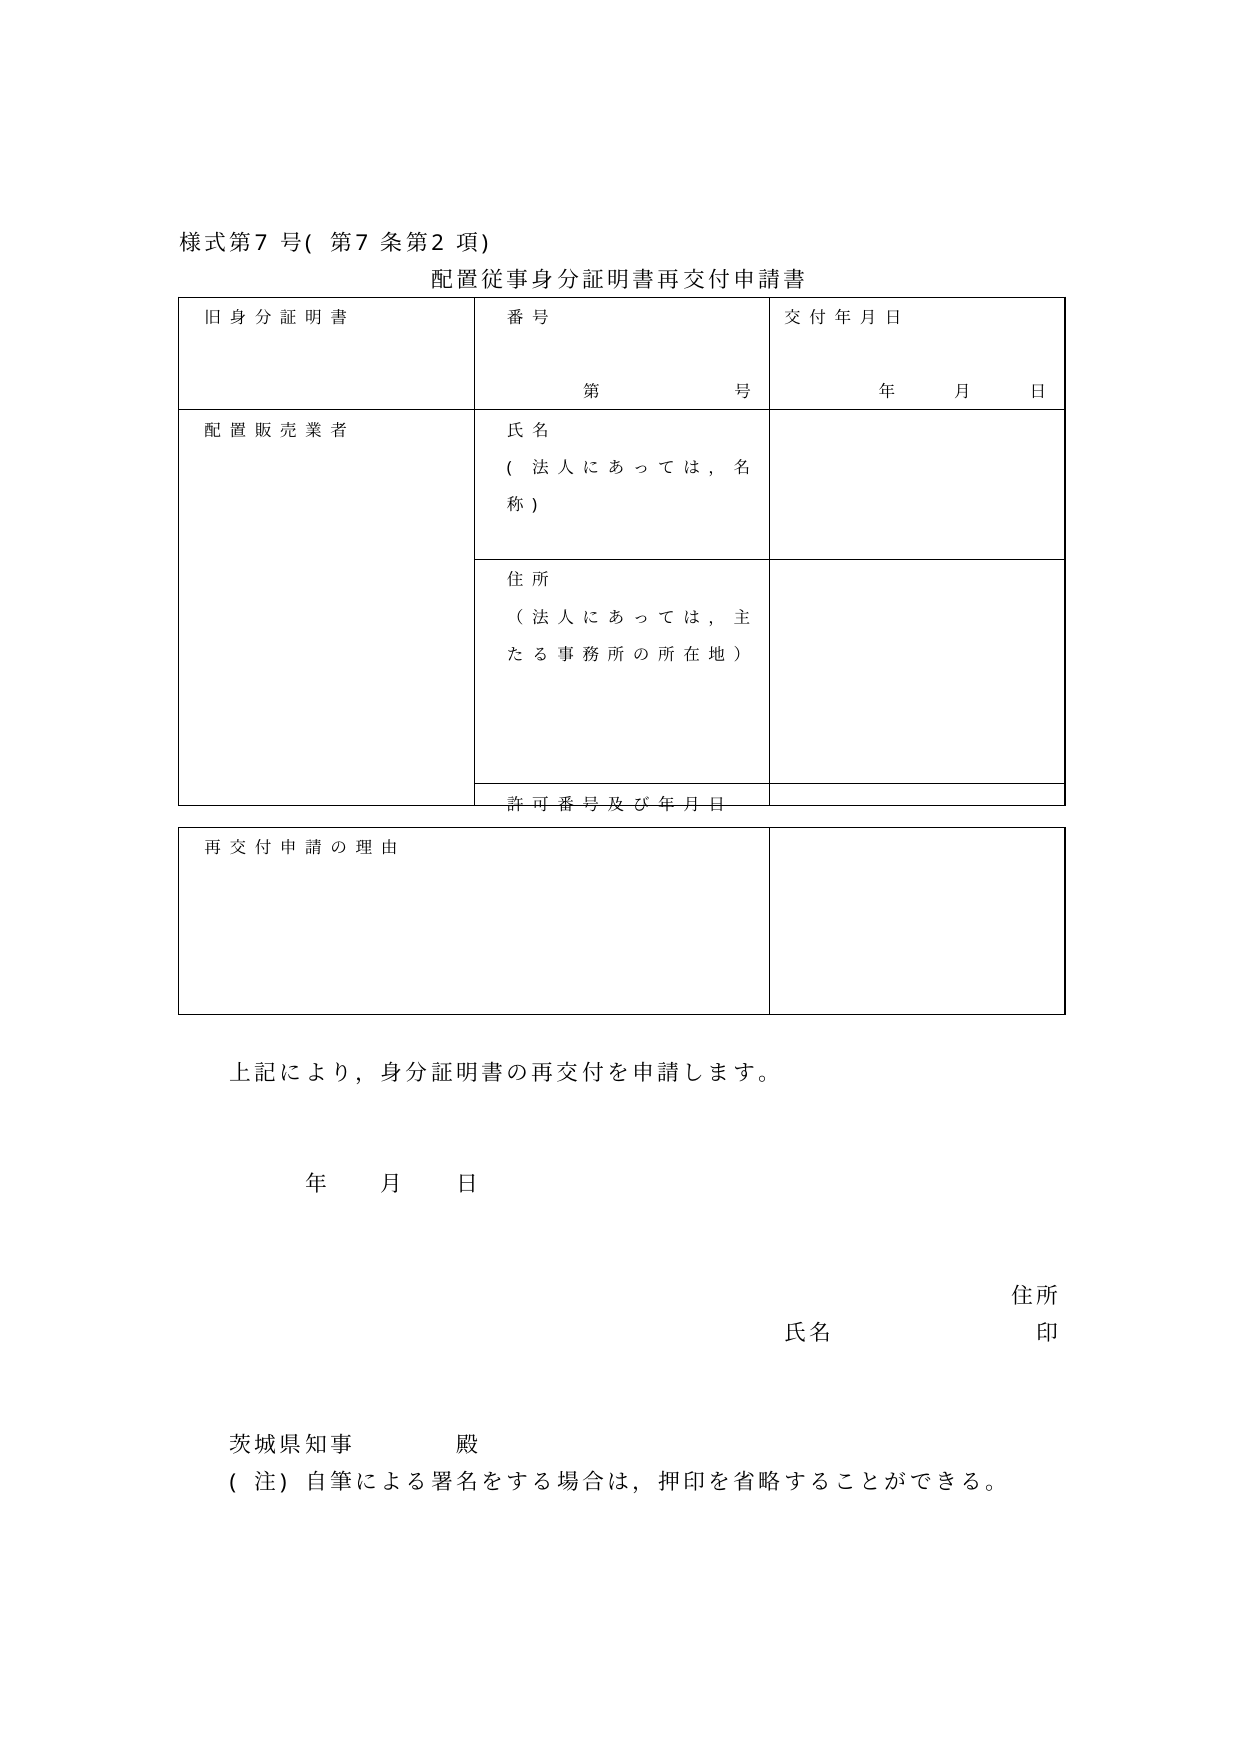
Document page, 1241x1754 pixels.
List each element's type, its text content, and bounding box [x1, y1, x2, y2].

text 年 月 日 [179, 1164, 1061, 1201]
table_cell 許可番号及び年月日 [475, 784, 769, 805]
text 氏名 印 [179, 1312, 1061, 1350]
text 上記により，身分証明書の再交付を申請します。 [179, 1052, 1061, 1089]
table_cell 再交付申請の理由 [179, 828, 769, 1014]
text 茨城県知事 殿 [179, 1424, 1061, 1461]
table_cell 配置販売業者 [179, 410, 474, 805]
text 様式第7号(第7条第2項) [179, 222, 1061, 259]
table_cell [770, 410, 1064, 559]
table_header 番号 第 号 [475, 298, 769, 409]
text 配置従事身分証明書再交付申請書 [179, 259, 1061, 297]
text 住所 [179, 1275, 1061, 1312]
text (注)自筆による署名をする場合は，押印を省略することができる。 [179, 1461, 1061, 1498]
table_cell [770, 560, 1064, 783]
table_cell [770, 828, 1064, 1014]
table_cell 住所 （法人にあっては，主たる事務所の所在地） [475, 560, 769, 783]
table_cell [770, 784, 1064, 805]
table_header 旧身分証明書 [179, 298, 474, 409]
table_header 交付年月日 年 月 日 [770, 298, 1064, 409]
table_cell 氏名 (法人にあっては，名称) [475, 410, 769, 559]
